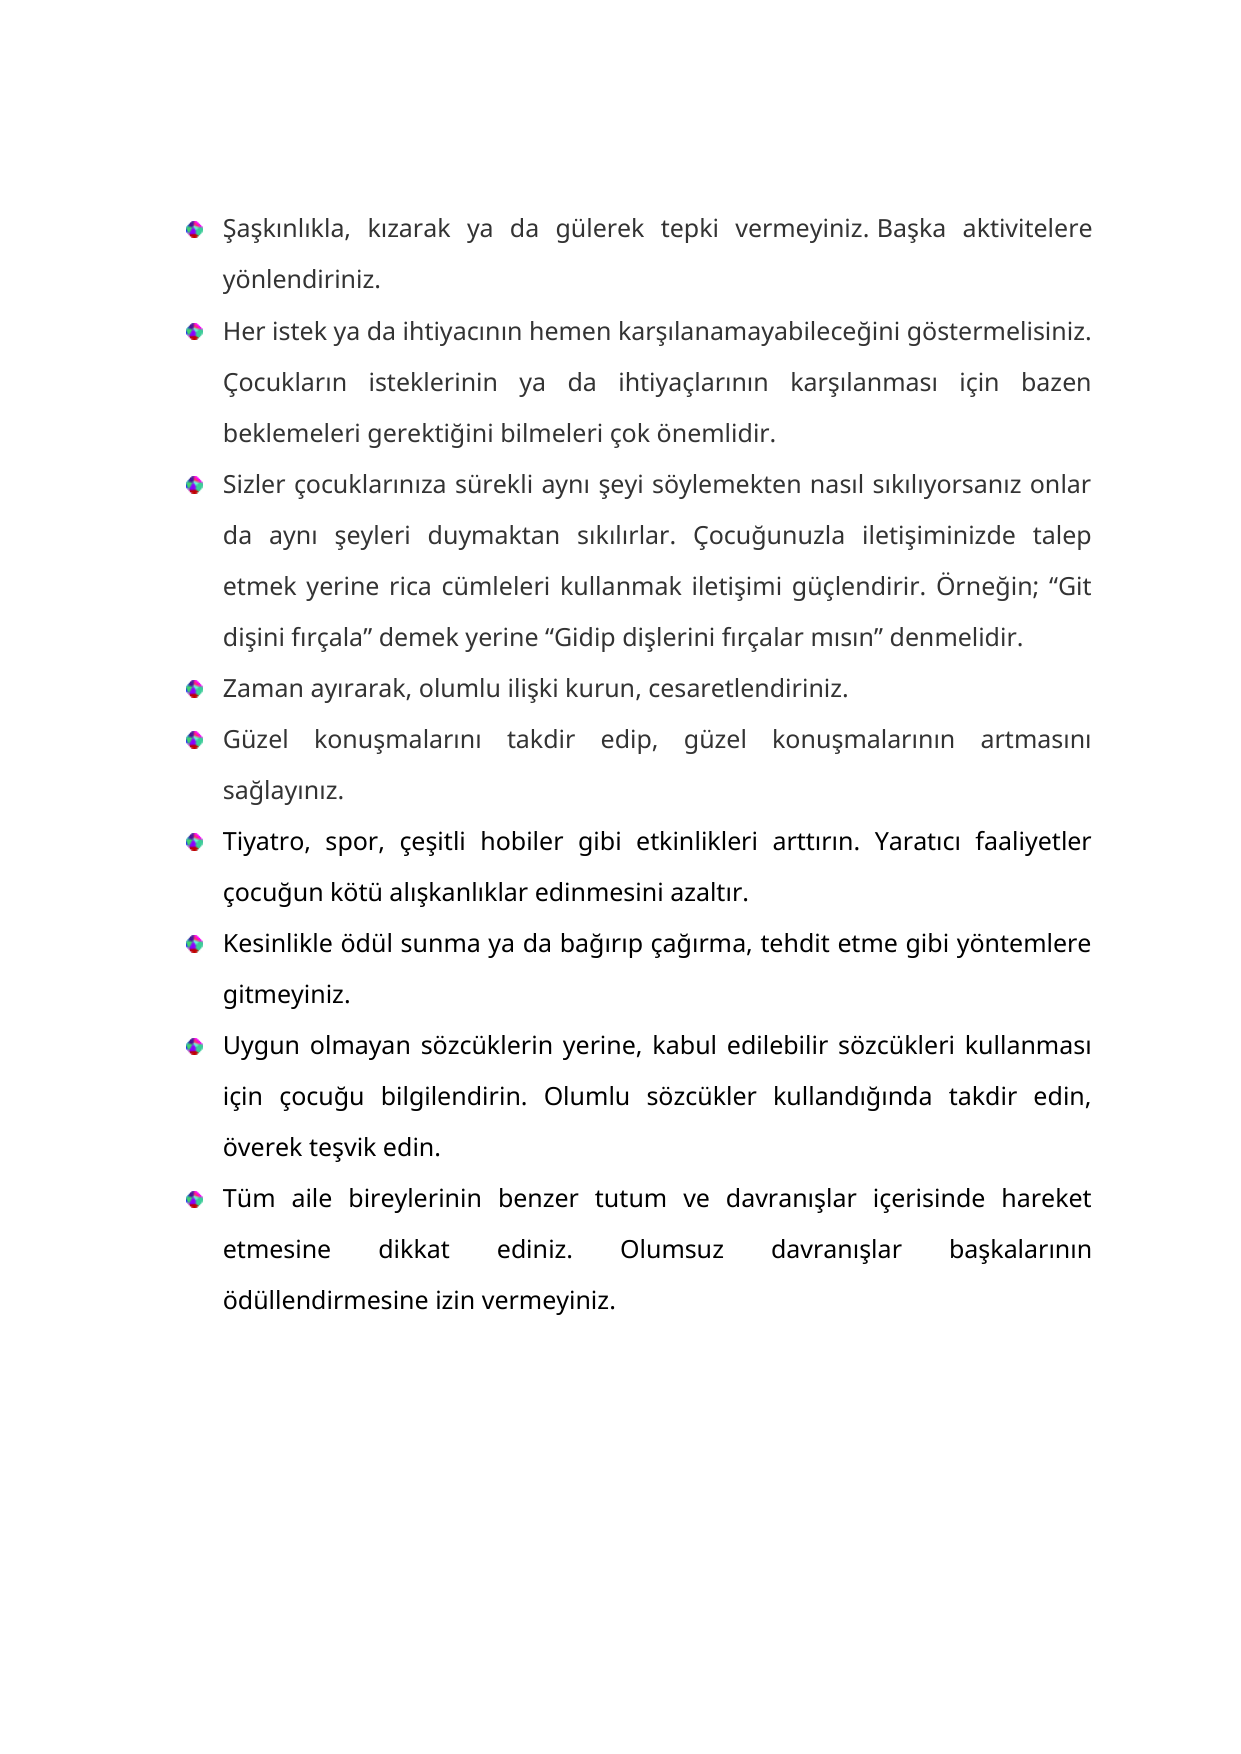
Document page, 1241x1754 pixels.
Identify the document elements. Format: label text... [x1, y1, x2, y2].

list Sizler çocuklarınıza sürekli aynı şeyi söylemekten nasıl sıkılıyorsanız onlar da aynı şeyleri duymaktan sıkılırlar. Çocuğunuzla iletişiminizde talep etmek yerine rica cümleleri kullanmak iletişimi güçlendirir. Örneğin; “Git dişini fırçala” demek yerine “Gidip dişlerini fırçalar mısın” denmelidir. [185, 466, 1093, 653]
picture [186, 1191, 203, 1208]
picture [186, 476, 203, 494]
list Tiyatro, spor, çeşitli hobiler gibi etkinlikleri arttırın. Yaratıcı faaliyetler çocuğun kötü alışkanlıklar edinmesini azaltır. [185, 824, 1093, 909]
list Zaman ayırarak, olumlu ilişki kurun, cesaretlendiriniz. [185, 671, 1093, 704]
picture [186, 833, 203, 851]
list Uygun olmayan sözcüklerin yerine, kabul edilebilir sözcükleri kullanması için çocuğu bilgilendirin. Olumlu sözcükler kullandığında takdir edin, överek teşvik edin. [185, 1028, 1093, 1164]
list Tüm aile bireylerinin benzer tutum ve davranışlar içerisinde hareket etmesine dikkat ediniz. Olumsuz davranışlar başkalarının ödüllendirmesine izin vermeyiniz. [185, 1181, 1093, 1317]
picture [186, 323, 203, 340]
list Güzel konuşmalarını takdir edip, güzel konuşmalarının artmasını sağlayınız. [185, 722, 1093, 807]
picture [186, 935, 203, 953]
list Kesinlikle ödül sunma ya da bağırıp çağırma, tehdit etme gibi yöntemlere gitmeyiniz. [185, 926, 1093, 1011]
picture [186, 680, 203, 698]
picture [186, 221, 203, 238]
picture [186, 1038, 203, 1055]
picture [186, 731, 203, 749]
list Her istek ya da ihtiyacının hemen karşılanamayabileceğini göstermelisiniz. Çocukların isteklerinin ya da ihtiyaçlarının karşılanması için bazen beklemeleri gerektiğini bilmeleri çok önemlidir. [185, 313, 1093, 449]
list Şaşkınlıkla, kızarak ya da gülerek tepki vermeyiniz. Başka aktivitelere yönlendiriniz. [185, 211, 1093, 296]
